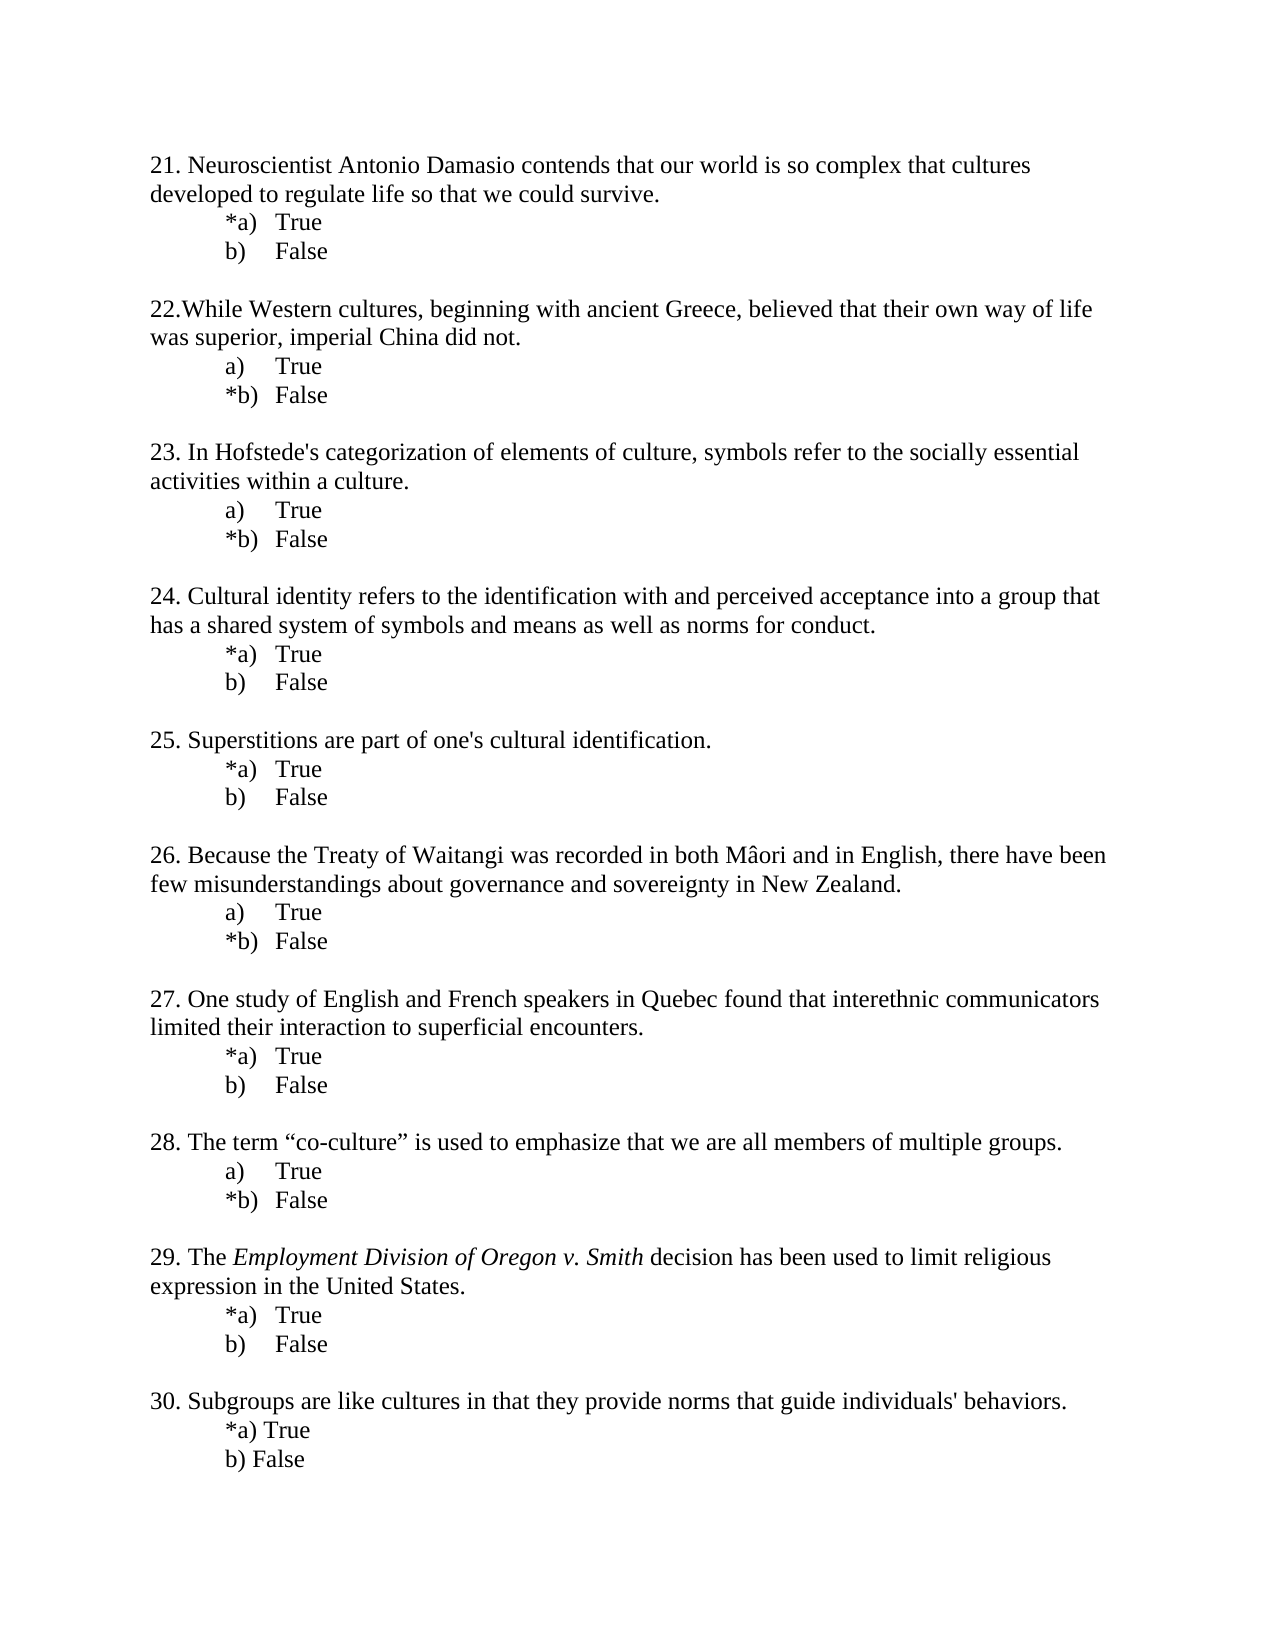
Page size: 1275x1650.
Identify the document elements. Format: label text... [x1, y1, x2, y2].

text 28. The term “co-culture” is used to emphasize that we are all members of multiple groups. [150, 1127, 1125, 1156]
text 24. Cultural identity refers to the identification with and perceived acceptance into a group that [150, 581, 1125, 610]
text *a) True [150, 754, 1125, 782]
text b) False [150, 1444, 1125, 1472]
text *b) False [150, 1185, 1125, 1214]
text few misunderstandings about governance and sovereignty in New Zealand. [150, 869, 1125, 897]
text *a) True [150, 639, 1125, 667]
text b) False [150, 236, 1125, 265]
text b) False [150, 667, 1125, 696]
text a) True [150, 495, 1125, 524]
text a) True [150, 351, 1125, 380]
text b) False [150, 1329, 1125, 1357]
text *a) True [150, 207, 1125, 236]
text 25. Superstitions are part of one's cultural identification. [150, 725, 1125, 754]
text 30. Subgroups are like cultures in that they provide norms that guide individuals' behaviors. [150, 1386, 1125, 1415]
text *a) True [225, 1415, 1125, 1444]
text *b) False [150, 380, 1125, 409]
text b) False [150, 782, 1125, 811]
text has a shared system of symbols and means as well as norms for conduct. [150, 610, 1125, 639]
text *a) True [150, 1300, 1125, 1329]
text *b) False [150, 524, 1125, 552]
text a) True [150, 1156, 1125, 1185]
text 29. The Employment Division of Oregon v. Smith decision has been used to limit religious expression in the United States. [150, 1242, 1125, 1300]
text activities within a culture. [150, 466, 1125, 495]
text b) False [150, 1070, 1125, 1099]
text developed to regulate life so that we could survive. [150, 179, 1125, 207]
text limited their interaction to superficial encounters. [150, 1012, 1125, 1041]
text *b) False [150, 926, 1125, 955]
text 22. While Western cultures, beginning with ancient Greece, believed that their own way of life [150, 294, 1125, 322]
text 26. Because the Treaty of Waitangi was recorded in both Mâori and in English, there have been [150, 840, 1125, 869]
text 23. In Hofstede's categorization of elements of culture, symbols refer to the socially essential [150, 437, 1125, 466]
text a) True [150, 897, 1125, 926]
text *a) True [150, 1041, 1125, 1070]
text was superior, imperial China did not. [150, 322, 1125, 351]
text 27. One study of English and French speakers in Quebec found that interethnic communicators [150, 984, 1125, 1012]
text 21. Neuroscientist Antonio Damasio contends that our world is so complex that cultures [150, 150, 1125, 179]
